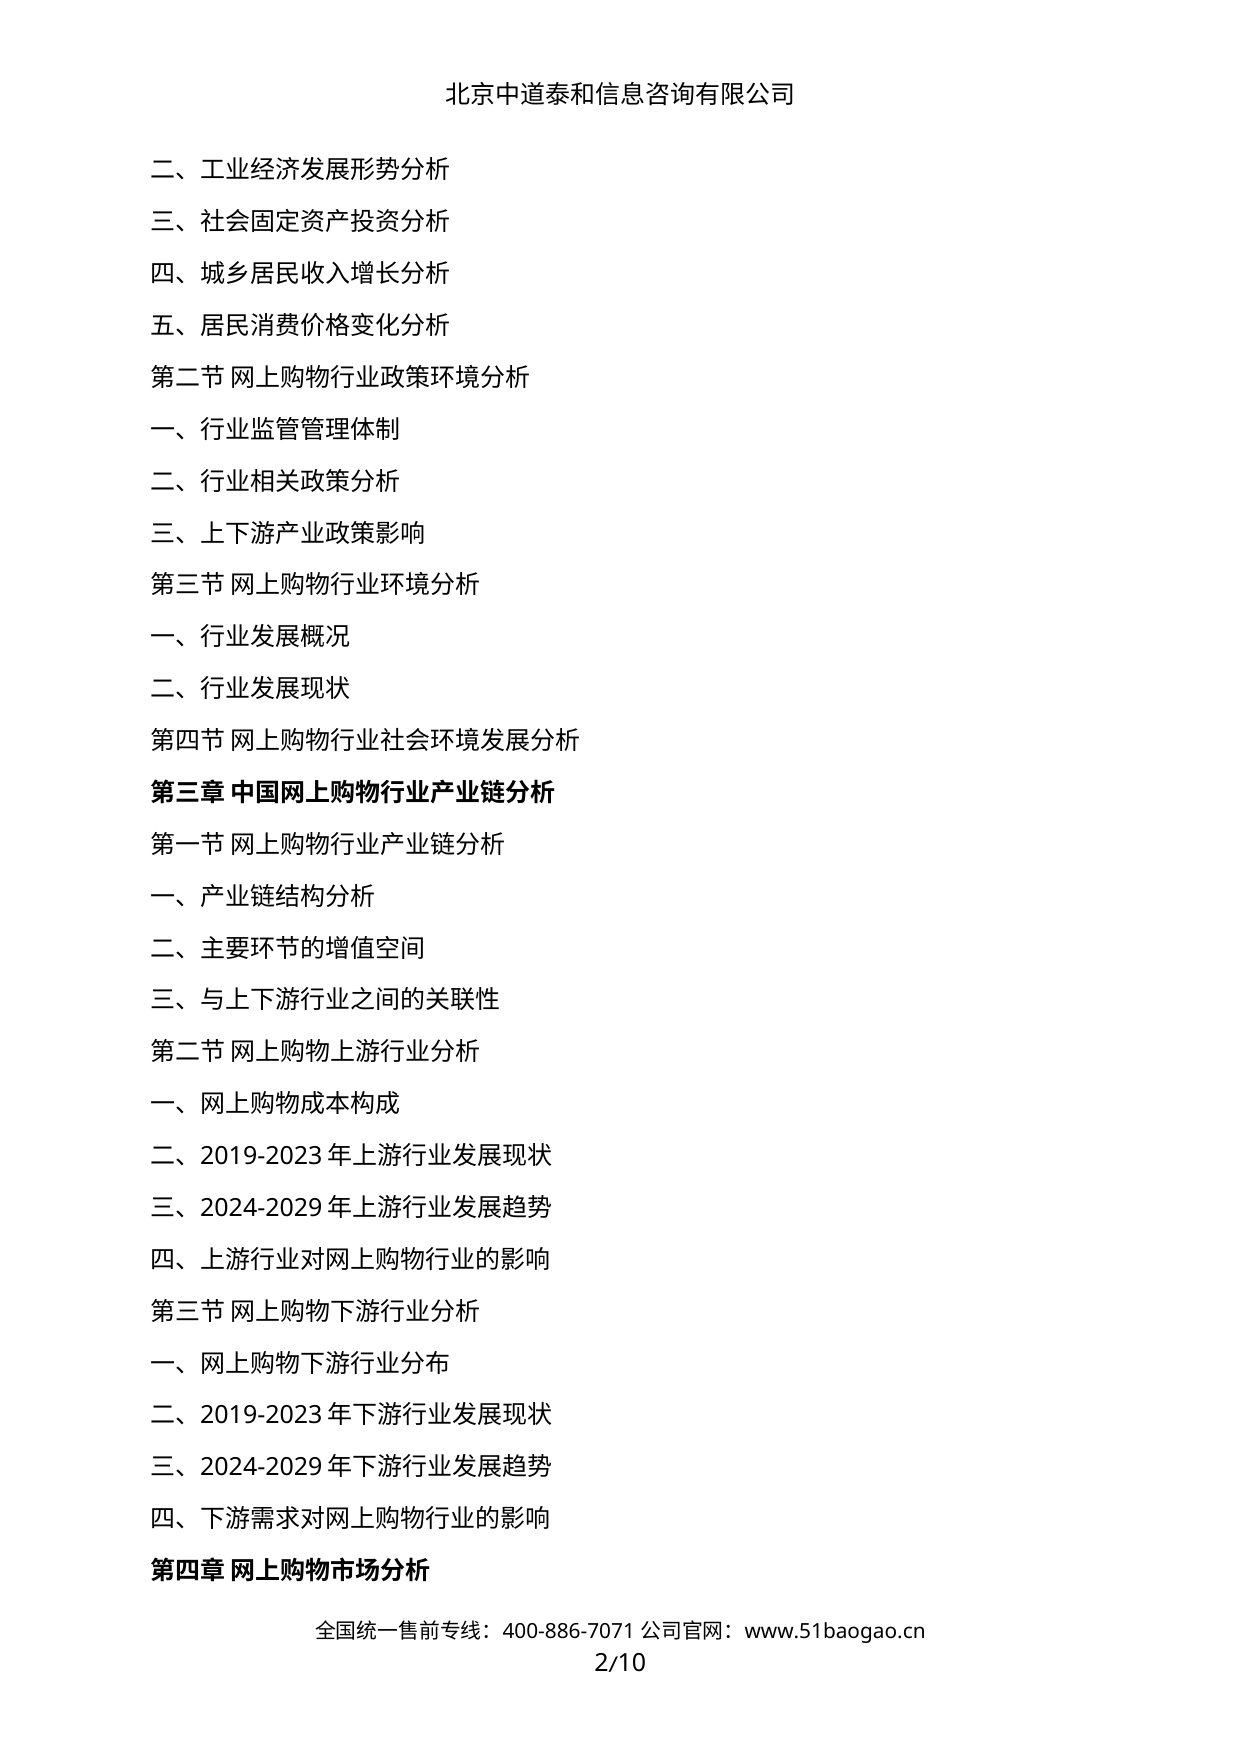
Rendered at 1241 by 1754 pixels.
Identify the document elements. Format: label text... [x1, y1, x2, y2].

text 一、产业链结构分析 [150, 876, 1090, 912]
text 第三章 中国网上购物行业产业链分析 [150, 772, 1090, 809]
text 二、行业发展现状 [150, 669, 1090, 705]
text 四、城乡居民收入增长分析 [150, 254, 1090, 290]
text 第四章 网上购物市场分析 [150, 1551, 1090, 1587]
text 三、与上下游行业之间的关联性 [150, 980, 1090, 1016]
text 二、工业经济发展形势分析 [150, 150, 1090, 186]
text 四、上游行业对网上购物行业的影响 [150, 1239, 1090, 1276]
text 五、居民消费价格变化分析 [150, 306, 1090, 342]
text 三、上下游产业政策影响 [150, 513, 1090, 549]
text 二、2019-2023年上游行业发展现状 [150, 1136, 1090, 1172]
text 第四节 网上购物行业社会环境发展分析 [150, 721, 1090, 757]
text 第三节 网上购物行业环境分析 [150, 565, 1090, 601]
text 二、2019-2023年下游行业发展现状 [150, 1395, 1090, 1431]
text 二、主要环节的增值空间 [150, 928, 1090, 964]
text 第三节 网上购物下游行业分析 [150, 1291, 1090, 1327]
text 三、社会固定资产投资分析 [150, 202, 1090, 238]
text 第一节 网上购物行业产业链分析 [150, 824, 1090, 861]
text 一、网上购物成本构成 [150, 1084, 1090, 1120]
text 三、2024-2029年下游行业发展趋势 [150, 1447, 1090, 1483]
text 二、行业相关政策分析 [150, 461, 1090, 497]
text 三、2024-2029年上游行业发展趋势 [150, 1187, 1090, 1224]
text 四、下游需求对网上购物行业的影响 [150, 1499, 1090, 1535]
text 一、行业监管管理体制 [150, 409, 1090, 446]
text 第二节 网上购物上游行业分析 [150, 1032, 1090, 1068]
text 第二节 网上购物行业政策环境分析 [150, 357, 1090, 394]
text 一、网上购物下游行业分布 [150, 1343, 1090, 1379]
text 一、行业发展概况 [150, 617, 1090, 653]
